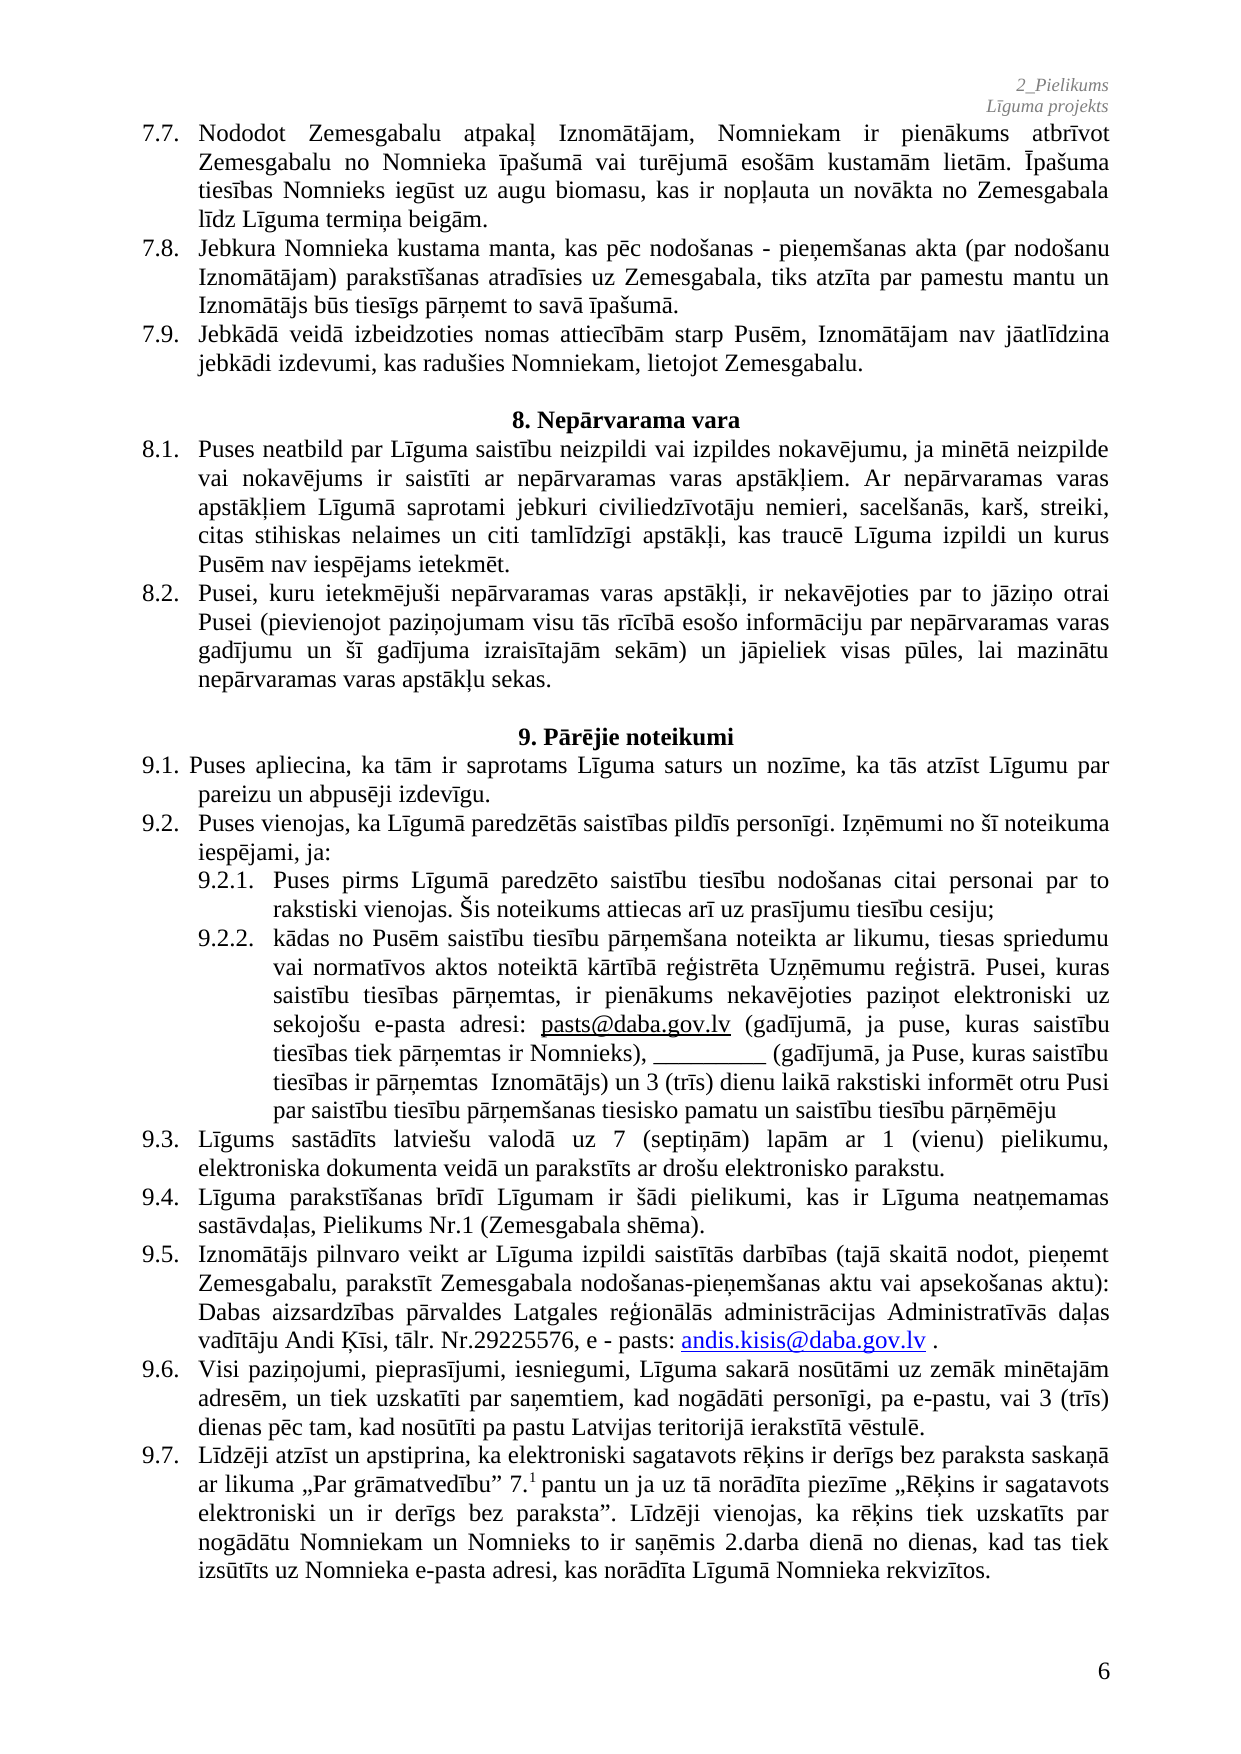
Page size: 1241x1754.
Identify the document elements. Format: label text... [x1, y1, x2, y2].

text 7.8. Jebkura Nomnieka kustama manta, kas pēc nodošanas - pieņemšanas akta (par nodošanu Iznomātājam) parakstīšanas atradīsies uz Zemesgabala, tiks atzīta par pamestu mantu un Iznomātājs būs tiesīgs pārņemt to savā īpašumā. [142, 233, 1110, 319]
text 9.1. Puses apliecina, ka tām ir saprotams Līguma saturs un nozīme, ka tās atzīst Līgumu par pareizu un abpusēji izdevīgu. [142, 751, 1110, 808]
text 8.1. Puses neatbild par Līguma saistību neizpildi vai izpildes nokavējumu, ja minētā neizpilde vai nokavējums ir saistīti ar nepārvaramas varas apstākļiem. Ar nepārvaramas varas apstākļiem Līgumā saprotami jebkuri civiliedzīvotāju nemieri, sacelšanās, karš, streiki, citas stihiskas nelaimes un citi tamlīdzīgi apstākļi, kas traucē Līguma izpildi un kurus Pusēm nav iespējams ietekmēt. [142, 434, 1110, 578]
text 9.2.1. Puses pirms Līgumā paredzēto saistību tiesību nodošanas citai personai par to rakstiski vienojas. Šis noteikums attiecas arī uz prasījumu tiesību cesiju; [198, 866, 1110, 923]
text 9. Pārējie noteikumi [142, 722, 1110, 751]
text 8.2. Pusei, kuru ietekmējuši nepārvaramas varas apstākļi, ir nekavējoties par to jāziņo otrai Pusei (pievienojot paziņojumam visu tās rīcībā esošo informāciju par nepārvaramas varas gadījumu un šī gadījuma izraisītajām sekām) un jāpieliek visas pūles, lai mazinātu nepārvaramas varas apstākļu sekas. [142, 578, 1110, 693]
text 9.6. Visi paziņojumi, pieprasījumi, iesniegumi, Līguma sakarā nosūtāmi uz zemāk minētajām adresēm, un tiek uzskatīti par saņemtiem, kad nogādāti personīgi, pa e-pastu, vai 3 (trīs) dienas pēc tam, kad nosūtīti pa pastu Latvijas teritorijā ierakstītā vēstulē. [142, 1354, 1110, 1441]
text 7.9. Jebkādā veidā izbeidzoties nomas attiecībām starp Pusēm, Iznomātājam nav jāatlīdzina jebkādi izdevumi, kas radušies Nomniekam, lietojot Zemesgabalu. [142, 319, 1110, 377]
text 9.2. Puses vienojas, ka Līgumā paredzētās saistības pildīs personīgi. Izņēmumi no šī noteikuma iespējami, ja: [142, 808, 1110, 866]
text 7.7. Nododot Zemesgabalu atpakaļ Iznomātājam, Nomniekam ir pienākums atbrīvot Zemesgabalu no Nomnieka īpašumā vai turējumā esošām kustamām lietām. Īpašuma tiesības Nomnieks iegūst uz augu biomasu, kas ir nopļauta un novākta no Zemesgabala līdz Līguma termiņa beigām. [142, 118, 1110, 233]
text 9.3. Līgums sastādīts latviešu valodā uz 7 (septiņām) lapām ar 1 (vienu) pielikumu, elektroniska dokumenta veidā un parakstīts ar drošu elektronisko parakstu. [142, 1124, 1110, 1182]
text 9.5. Iznomātājs pilnvaro veikt ar Līguma izpildi saistītās darbības (tajā skaitā nodot, pieņemt Zemesgabalu, parakstīt Zemesgabala nodošanas-pieņemšanas aktu vai apsekošanas aktu): Dabas aizsardzības pārvaldes Latgales reģionālās administrācijas Administratīvās daļas vadītāju Andi Ķīsi, tālr. Nr.29225576, e - pasts: andis.kisis@daba.gov.lv . [142, 1239, 1110, 1354]
text 8. Nepārvarama vara [142, 406, 1110, 434]
text 9.2.2. kādas no Pusēm saistību tiesību pārņemšana noteikta ar likumu, tiesas spriedumu vai normatīvos aktos noteiktā kārtībā reģistrēta Uzņēmumu reģistrā. Pusei, kuras saistību tiesības pārņemtas, ir pienākums nekavējoties paziņot elektroniski uz sekojošu e-pasta adresi: pasts@daba.gov.lv (gadījumā, ja puse, kuras saistību tiesības tiek pārņemtas ir Nomnieks), _________ (gadījumā, ja Puse, kuras saistību tiesības ir pārņemtas Iznomātājs) un 3 (trīs) dienu laikā rakstiski informēt otru Pusi par saistību tiesību pārņemšanas tiesisko pamatu un saistību tiesību pārņēmēju [198, 923, 1110, 1124]
text 9.4. Līguma parakstīšanas brīdī Līgumam ir šādi pielikumi, kas ir Līguma neatņemamas sastāvdaļas, Pielikums Nr.1 (Zemesgabala shēma). [142, 1182, 1110, 1239]
text 9.7. Līdzēji atzīst un apstiprina, ka elektroniski sagatavots rēķins ir derīgs bez paraksta saskaņā ar likuma „Par grāmatvedību” 7.1 pantu un ja uz tā norādīta piezīme „Rēķins ir sagatavots elektroniski un ir derīgs bez paraksta”. Līdzēji vienojas, ka rēķins tiek uzskatīts par nogādātu Nomniekam un Nomnieks to ir saņēmis 2.darba dienā no dienas, kad tas tiek izsūtīts uz Nomnieka e-pasta adresi, kas norādīta Līgumā Nomnieka rekvizītos. [142, 1441, 1110, 1584]
